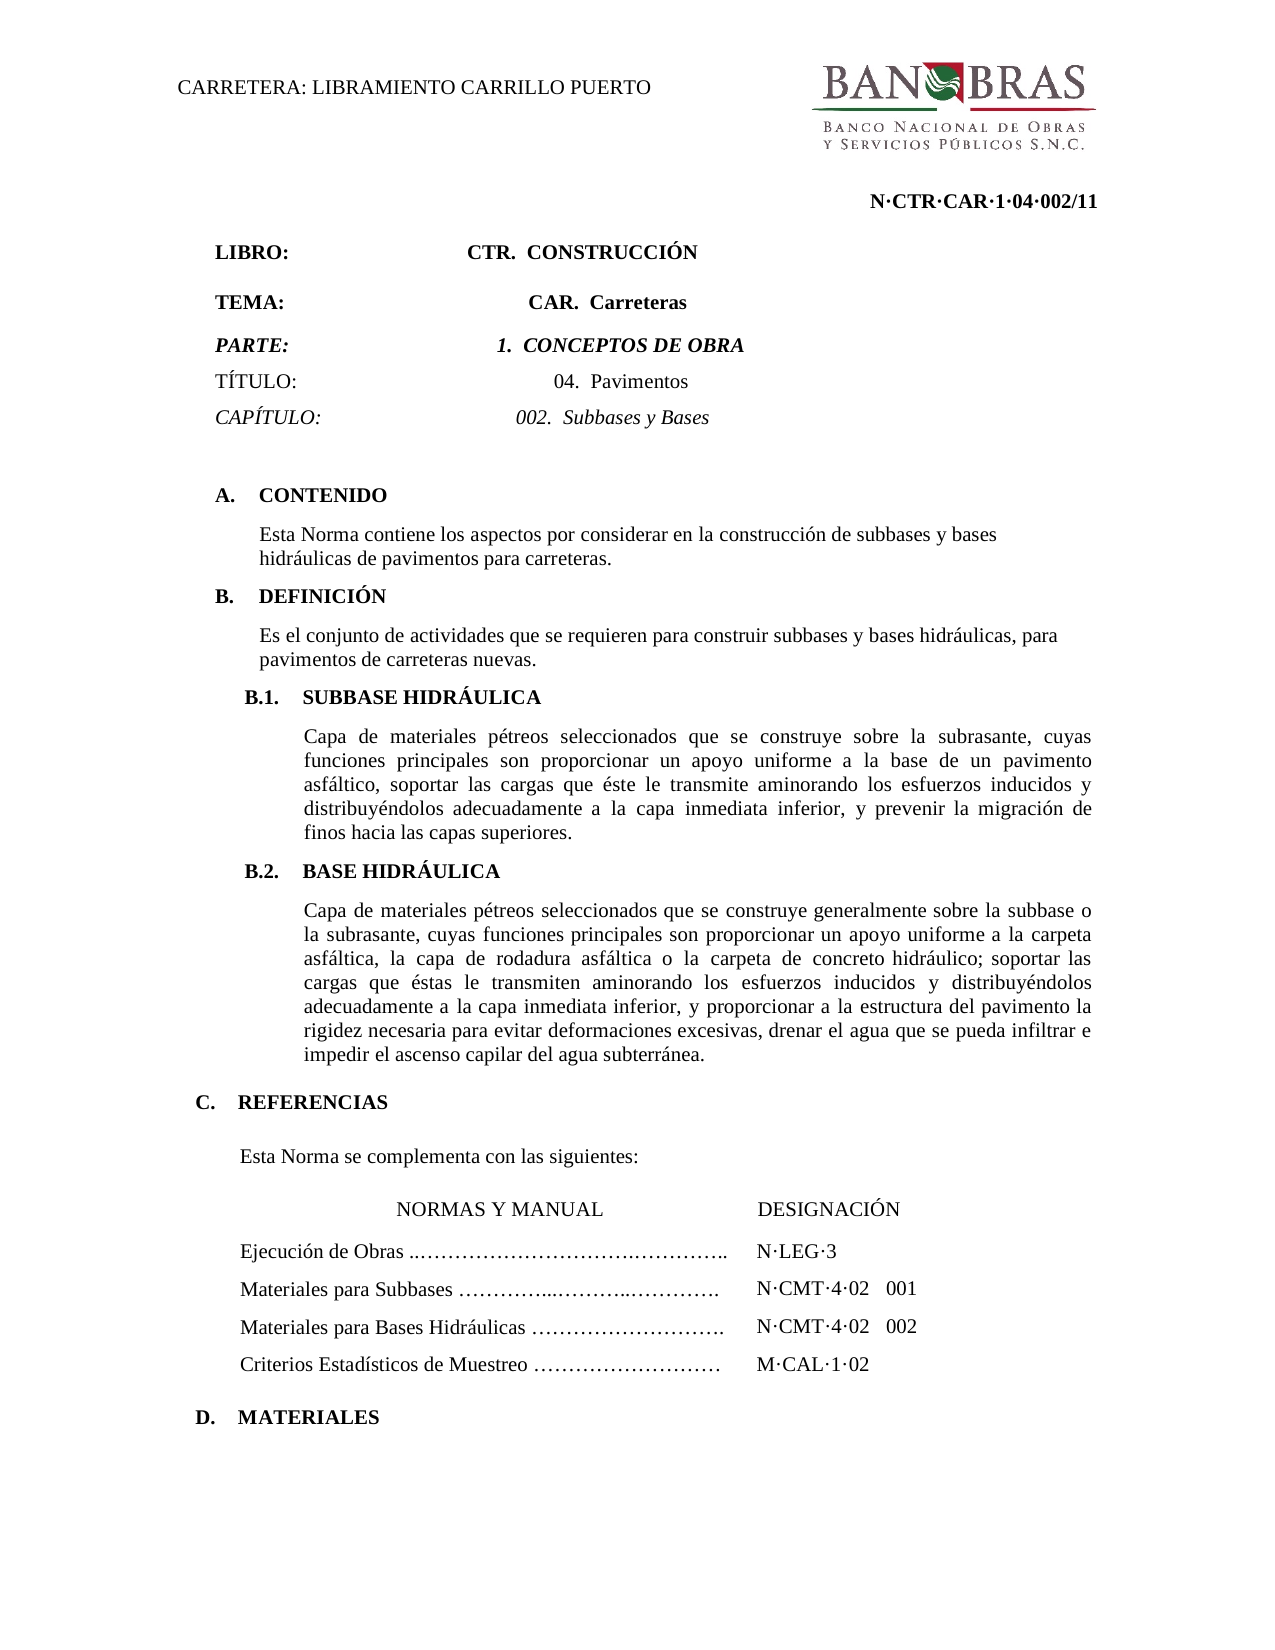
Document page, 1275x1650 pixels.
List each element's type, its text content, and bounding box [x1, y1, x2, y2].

table_cell N·LEG·3 [756, 1231, 931, 1271]
text C. REFERENCIAS [195, 1090, 1100, 1114]
table_cell Criterios Estadísticos de Muestreo ……………………… [221, 1347, 756, 1382]
table_cell N·CMT·4·02002 [756, 1309, 931, 1347]
table_cell CAPÍTULO: [196, 400, 396, 435]
text B.1. SUBBASE HIDRÁULICA [244, 685, 1100, 709]
text B. DEFINICIÓN [215, 584, 1100, 608]
text Esta Norma se complementa con las siguientes: [239, 1143, 1100, 1167]
table_cell Ejecución de Obras ..………………………….………….. [221, 1231, 756, 1271]
table_cell 1. CONCEPTOS DE OBRA [396, 327, 808, 364]
text B.2. BASE HIDRÁULICA [244, 859, 1100, 883]
text Es el conjunto de actividades que se requieren para construir subbases y bases hidráulicas, para pavimentos de carreteras nuevas. [259, 623, 1091, 671]
table_cell Materiales para Subbases …………...………..…………. [221, 1271, 756, 1309]
table_header CTR. CONSTRUCCIÓN [396, 238, 808, 283]
table_header LIBRO: [196, 238, 396, 283]
text Esta Norma contiene los aspectos por considerar en la construcción de subbases y bases hidráulicas de pavimentos para carreteras. [259, 522, 1091, 570]
table_cell 04. Pavimentos [396, 364, 808, 400]
table_cell TÍTULO: [196, 364, 396, 400]
table_cell M·CAL·1·02 [756, 1347, 931, 1382]
table_cell TEMA: [196, 283, 396, 327]
text D. MATERIALES [195, 1405, 1100, 1429]
table_cell N·CMT·4·02001 [756, 1271, 931, 1309]
table_cell Materiales para Bases Hidráulicas ………………………. [221, 1309, 756, 1347]
text N·CTR·CAR·1·04·002/11 [177, 189, 1098, 213]
table_header DESIGNACIÓN [756, 1193, 931, 1231]
table_cell PARTE: [196, 327, 396, 364]
table_header NORMAS Y MANUAL [221, 1193, 756, 1231]
table_cell CAR. Carreteras [396, 283, 808, 327]
table_cell 002. Subbases y Bases [396, 400, 808, 435]
text Capa de materiales pétreos seleccionados que se construye generalmente sobre la subbase o la subrasante, cuyas funciones principales son proporcionar un apoyo uniforme a la carpeta asfáltica, la capa de rodadura asfáltica o la carpeta de concreto hidráulico; soportar las cargas que éstas le transmiten aminorando los esfuerzos inducidos y distribuyéndolos adecuadamente a la capa inmediata inferior, y proporcionar a la estructura del pavimento la rigidez necesaria para evitar deformaciones excesivas, drenar el agua que se pueda infiltrar e impedir el ascenso capilar del agua subterránea. [304, 898, 1092, 1066]
text A. CONTENIDO [215, 483, 1100, 507]
text Capa de materiales pétreos seleccionados que se construye sobre la subrasante, cuyas funciones principales son proporcionar un apoyo uniforme a la base de un pavimento asfáltico, soportar las cargas que éste le transmite aminorando los esfuerzos inducidos y distribuyéndolos adecuadamente a la capa inmediata inferior, y prevenir la migración de finos hacia las capas superiores. [304, 724, 1092, 844]
picture [811, 61, 1097, 152]
